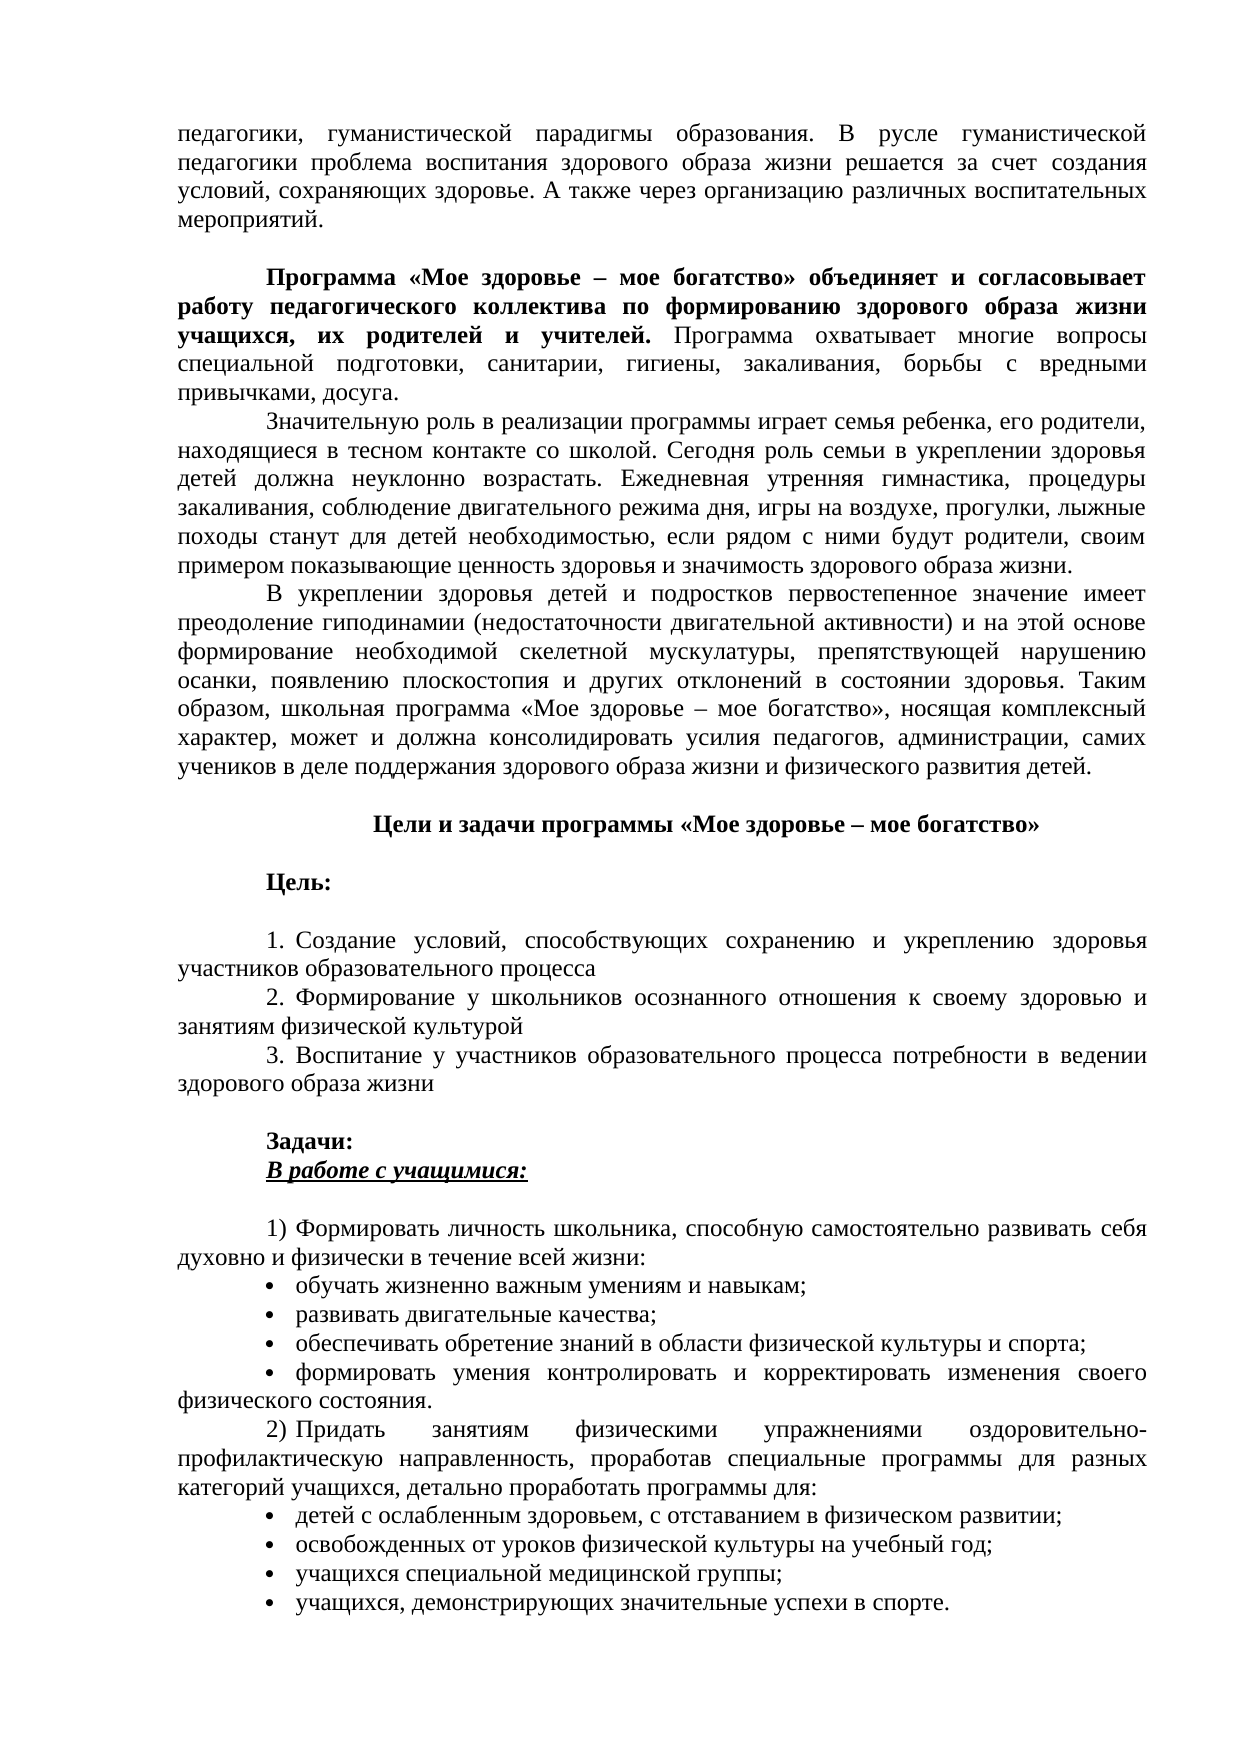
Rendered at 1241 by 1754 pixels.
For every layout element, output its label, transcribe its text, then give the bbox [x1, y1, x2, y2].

subtitle Задачи: [177, 1126, 1147, 1155]
list Воспитание у участников образовательного процесса потребности в ведении здорового образа жизни [177, 1040, 1147, 1097]
text В укреплении здоровья детей и подростков первостепенное значение имеет преодоление гиподинамии (недостаточности двигательной активности) и на этой основе формирование необходимой скелетной мускулатуры, препятствующей нарушению осанки, появлению плоскостопия и других отклонений в состоянии здоровья. Таким образом, школьная программа «Мое здоровье – мое богатство», носящая комплексный характер, может и должна консолидировать усилия педагогов, администрации, самих учеников в деле поддержания здорового образа жизни и физического развития детей. [177, 578, 1147, 780]
subtitle В работе с учащимися: [177, 1155, 1147, 1184]
subtitle Цели и задачи программы «Мое здоровье – мое богатство» [177, 809, 1147, 838]
list Придать занятиям физическими упражнениями оздоровительно-профилактическую направленность, проработав специальные программы для разных категорий учащихся, детально проработать программы для: [177, 1414, 1147, 1501]
list обучать жизненно важным умениям и навыкам; [177, 1271, 1147, 1299]
list Создание условий, способствующих сохранению и укреплению здоровья участников образовательного процесса [177, 925, 1147, 982]
list учащихся специальной медицинской группы; [177, 1558, 1147, 1587]
list развивать двигательные качества; [177, 1299, 1147, 1328]
list учащихся, демонстрирующих значительные успехи в спорте. [177, 1587, 1147, 1616]
list Формирование у школьников осознанного отношения к своему здоровью и занятиям физической культурой [177, 982, 1147, 1040]
text Цель: [177, 867, 1147, 896]
text Программа «Мое здоровье – мое богатство» объединяет и согласовывает работу педагогического коллектива по формированию здорового образа жизни учащихся, их родителей и учителей. Программа охватывает многие вопросы специальной подготовки, санитарии, гигиены, закаливания, борьбы с вредными привычками, досуга. [177, 262, 1147, 406]
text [177, 118, 1147, 233]
list Формировать личность школьника, способную самостоятельно развивать себя духовно и физически в течение всей жизни: [177, 1213, 1147, 1271]
text Значительную роль в реализации программы играет семья ребенка, его родители, находящиеся в тесном контакте со школой. Сегодня роль семьи в укреплении здоровья детей должна неуклонно возрастать. Ежедневная утренняя гимнастика, процедуры закаливания, соблюдение двигательного режима дня, игры на воздухе, прогулки, лыжные походы станут для детей необходимостью, если рядом с ними будут родители, своим примером показывающие ценность здоровья и значимость здорового образа жизни. [177, 406, 1147, 578]
list формировать умения контролировать и корректировать изменения своего физического состояния. [177, 1357, 1147, 1414]
list освобожденных от уроков физической культуры на учебный год; [177, 1529, 1147, 1558]
list детей с ослабленным здоровьем, с отставанием в физическом развитии; [177, 1501, 1147, 1529]
list обеспечивать обретение знаний в области физической культуры и спорта; [177, 1328, 1147, 1357]
